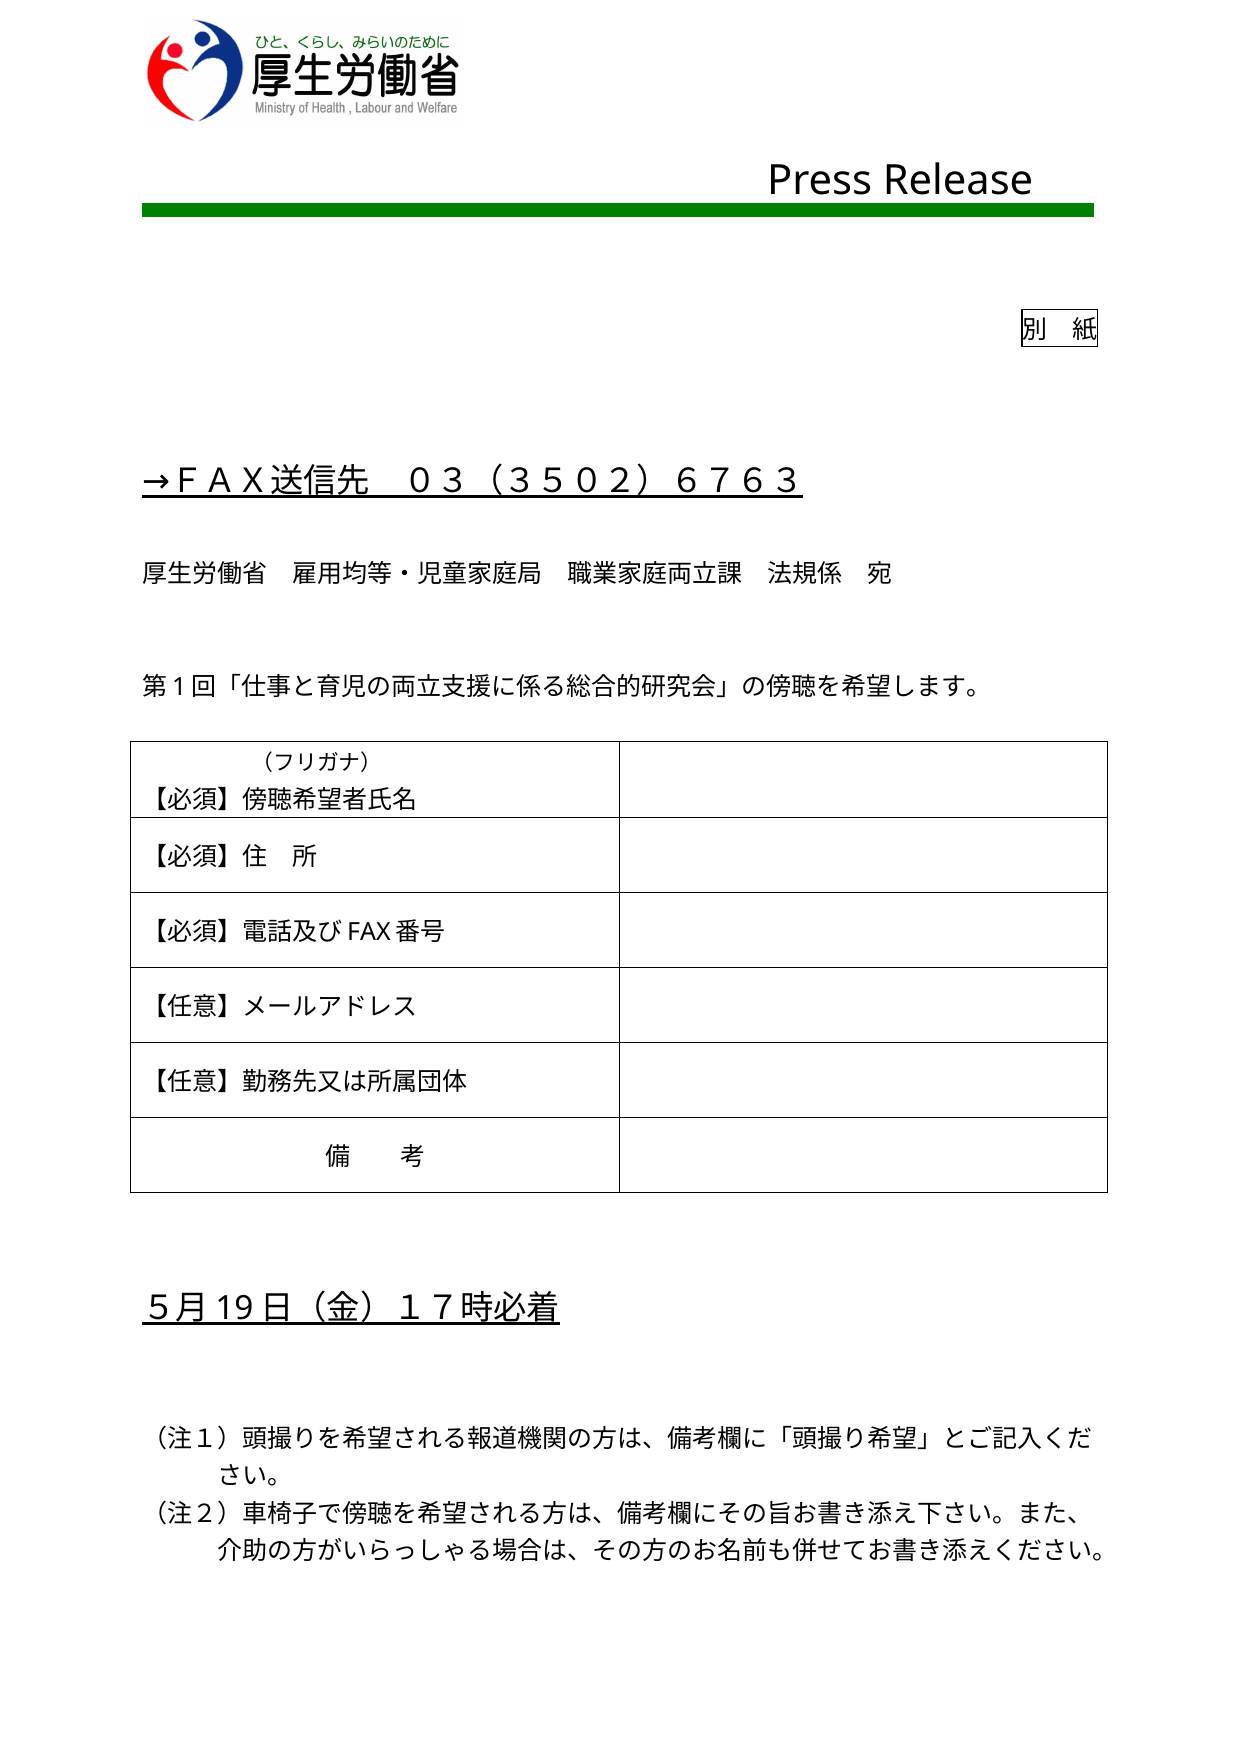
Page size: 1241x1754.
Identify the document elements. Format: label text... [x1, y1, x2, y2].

text 厚生労働省 雇用均等・児童家庭局 職業家庭両立課 法規係 宛 [142, 553, 1098, 591]
table_cell 【必須】電話及びFAX番号 [131, 893, 619, 967]
table_cell 【任意】メールアドレス [131, 968, 619, 1042]
table_header （フリガナ） 【必須】傍聴希望者氏名 [131, 742, 619, 817]
table_cell 【任意】勤務先又は所属団体 [131, 1043, 619, 1117]
text →ＦＡＸ送信先 ０３（３５０２）６７６３ [142, 441, 1098, 516]
table_header [620, 742, 1107, 817]
text （注１）頭撮りを希望される報道機関の方は、備考欄に「頭撮り希望」とご記入くだ [142, 1418, 1098, 1455]
table_cell [620, 1043, 1107, 1117]
text 第1回「仕事と育児の両立支援に係る総合的研究会」の傍聴を希望します。 [142, 666, 1098, 703]
text （注２）車椅子で傍聴を希望される方は、備考欄にその旨お書き添え下さい。また、 [142, 1493, 1098, 1530]
table_cell 【必須】住 所 [131, 818, 619, 892]
text 介助の方がいらっしゃる場合は、その方のお名前も併せてお書き添えください。 [142, 1530, 1098, 1568]
text ５月19日（金）１７時必着 [142, 1268, 1098, 1343]
text さい。 [142, 1455, 1098, 1493]
table_cell [620, 893, 1107, 967]
table_cell [620, 818, 1107, 892]
table_cell [620, 968, 1107, 1042]
text 別 紙 [142, 291, 1098, 366]
table_cell [620, 1118, 1107, 1192]
picture [145, 18, 465, 125]
table_cell 備 考 [131, 1118, 619, 1192]
